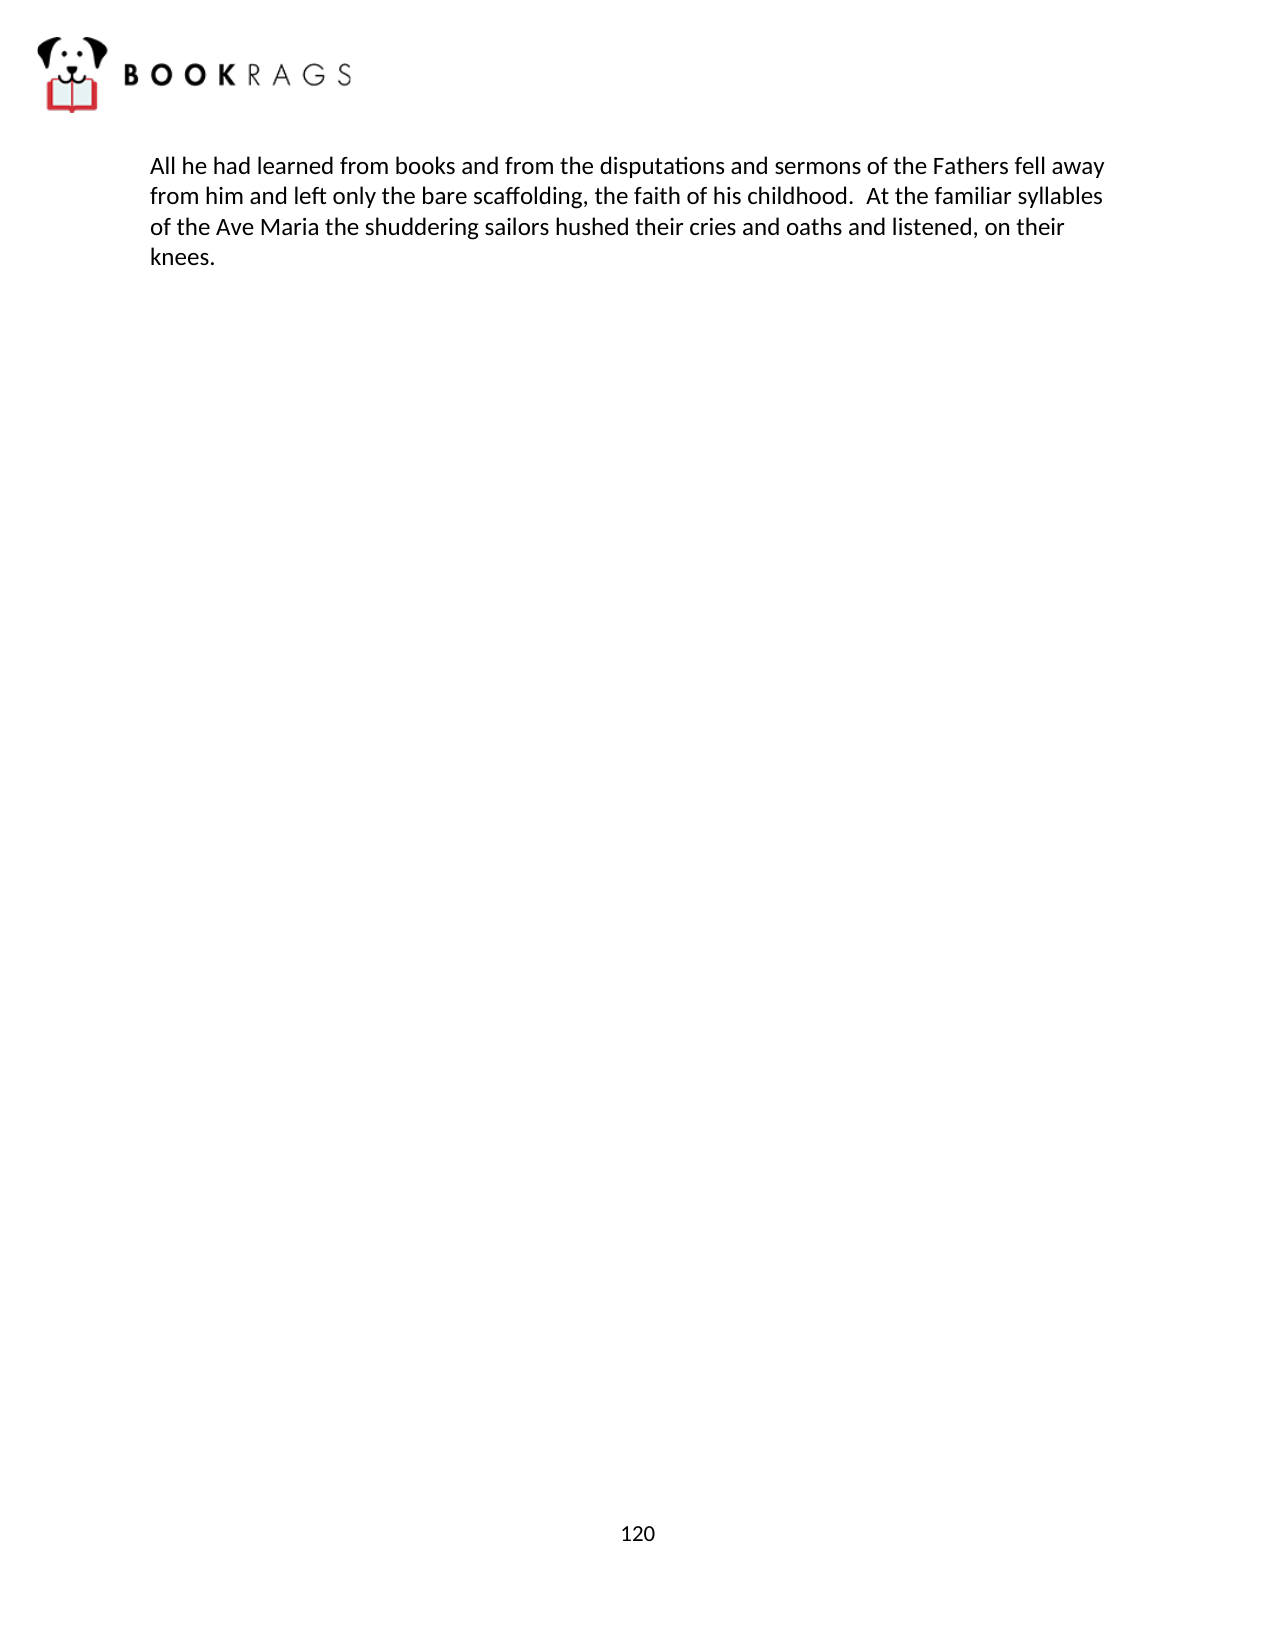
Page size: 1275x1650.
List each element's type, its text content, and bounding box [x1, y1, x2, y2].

picture [37, 37, 351, 113]
text All he had learned from books and from the disputations and sermons of the Fathers fell away from him and left only the bare scaffolding, the faith of his childhood. At the familiar syllables of the Ave Maria the shuddering sailors hushed their cries and oaths and listened, on their knees. [150, 150, 1125, 272]
